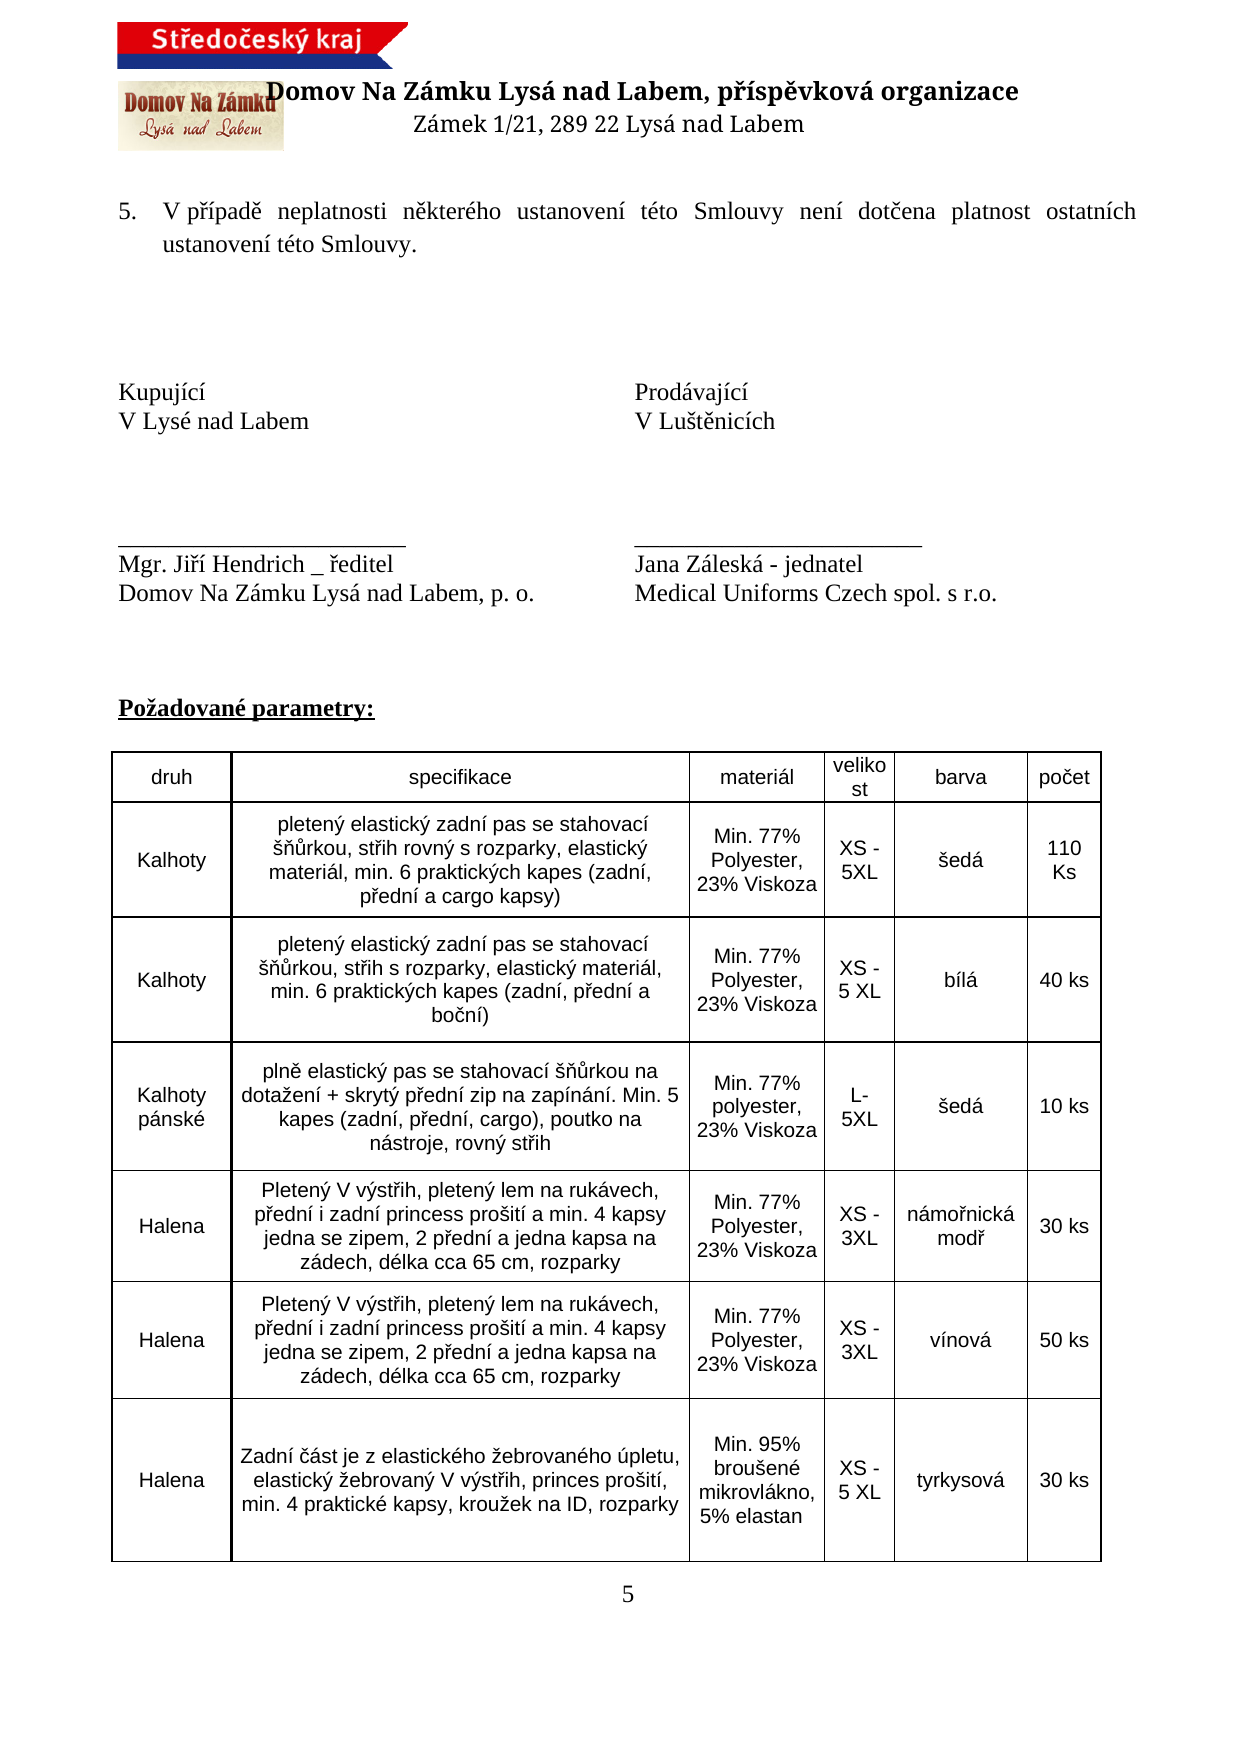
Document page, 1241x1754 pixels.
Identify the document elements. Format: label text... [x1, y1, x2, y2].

table_cell 50 ks [1028, 1282, 1100, 1398]
table_cell Min. 77% Polyester, 23% Viskoza [690, 1282, 824, 1398]
table_cell šedá [895, 803, 1027, 916]
table_cell Pletený V výstřih, pletený lem na rukávech, přední i zadní princess prošití a min. 4 kapsy jedna se zipem, 2 přední a jedna kapsa na zádech, délka cca 65 cm, rozparky [233, 1171, 689, 1281]
table_cell L- 5XL [825, 1043, 894, 1170]
table_cell Kalhoty pánské [113, 1043, 230, 1170]
table_cell pletený elastický zadní pas se stahovací šňůrkou, střih rovný s rozparky, elastický materiál, min. 6 praktických kapes (zadní, přední a cargo kapsy) [233, 803, 689, 916]
list V případě neplatnosti některého ustanovení této Smlouvy není dotčena platnost ostatních ustanovení této Smlouvy. [118, 196, 1138, 258]
table_header specifikace [233, 753, 689, 801]
table_cell vínová [895, 1282, 1027, 1398]
table_cell plně elastický pas se stahovací šňůrkou na dotažení + skrytý přední zip na zapínání. Min. 5 kapes (zadní, přední, cargo), poutko na nástroje, rovný střih [233, 1043, 689, 1170]
table_cell Kalhoty [113, 803, 230, 916]
table_cell Min. 77% Polyester, 23% Viskoza [690, 918, 824, 1041]
table_cell bílá [895, 918, 1027, 1041]
table_cell XS - 5 XL [825, 918, 894, 1041]
picture [118, 81, 284, 151]
picture [117, 22, 408, 69]
table_cell Halena [113, 1399, 230, 1561]
table_header počet [1028, 753, 1100, 801]
text V Lysé nad Labem V Luštěnicích [118, 406, 1138, 434]
table_header druh [113, 753, 230, 801]
table_cell Min. 77% polyester, 23% Viskoza [690, 1043, 824, 1170]
table_cell 30 ks [1028, 1399, 1100, 1561]
table_cell Halena [113, 1282, 230, 1398]
text Domov Na Zámku Lysá nad Labem, p. o. Medical Uniforms Czech spol. s r.o. [118, 578, 1138, 607]
table_cell XS - 5XL [825, 803, 894, 916]
table_cell námořnická modř [895, 1171, 1027, 1281]
table_header barva [895, 753, 1027, 801]
table_cell Min. 77% Polyester, 23% Viskoza [690, 1171, 824, 1281]
table_cell Min. 95% broušené mikrovlákno, 5% elastan [690, 1399, 824, 1561]
table_cell 110 Ks [1028, 803, 1100, 916]
table_cell 40 ks [1028, 918, 1100, 1041]
table_cell XS - 3XL [825, 1282, 894, 1398]
table_header velikost [825, 753, 894, 801]
text _______________________ _______________________ [118, 521, 1138, 549]
text Mgr. Jiří Hendrich _ ředitel Jana Záleská - jednatel [118, 549, 1138, 578]
table_cell pletený elastický zadní pas se stahovací šňůrkou, střih s rozparky, elastický materiál, min. 6 praktických kapes (zadní, přední a boční) [233, 918, 689, 1041]
table_header materiál [690, 753, 824, 801]
table_cell Kalhoty [113, 918, 230, 1041]
table_cell Pletený V výstřih, pletený lem na rukávech, přední i zadní princess prošití a min. 4 kapsy jedna se zipem, 2 přední a jedna kapsa na zádech, délka cca 65 cm, rozparky [233, 1282, 689, 1398]
table_cell tyrkysová [895, 1399, 1027, 1561]
table_cell XS - 5 XL [825, 1399, 894, 1561]
table_cell Min. 77% Polyester, 23% Viskoza [690, 803, 824, 916]
table_cell XS - 3XL [825, 1171, 894, 1281]
text Kupující Prodávající [118, 377, 1138, 406]
text Požadované parametry: [118, 693, 1138, 722]
table_cell Halena [113, 1171, 230, 1281]
table_cell 30 ks [1028, 1171, 1100, 1281]
table_cell Zadní část je z elastického žebrovaného úpletu, elastický žebrovaný V výstřih, princes prošití, min. 4 praktické kapsy, kroužek na ID, rozparky [233, 1399, 689, 1561]
table_cell 10 ks [1028, 1043, 1100, 1170]
table_cell šedá [895, 1043, 1027, 1170]
